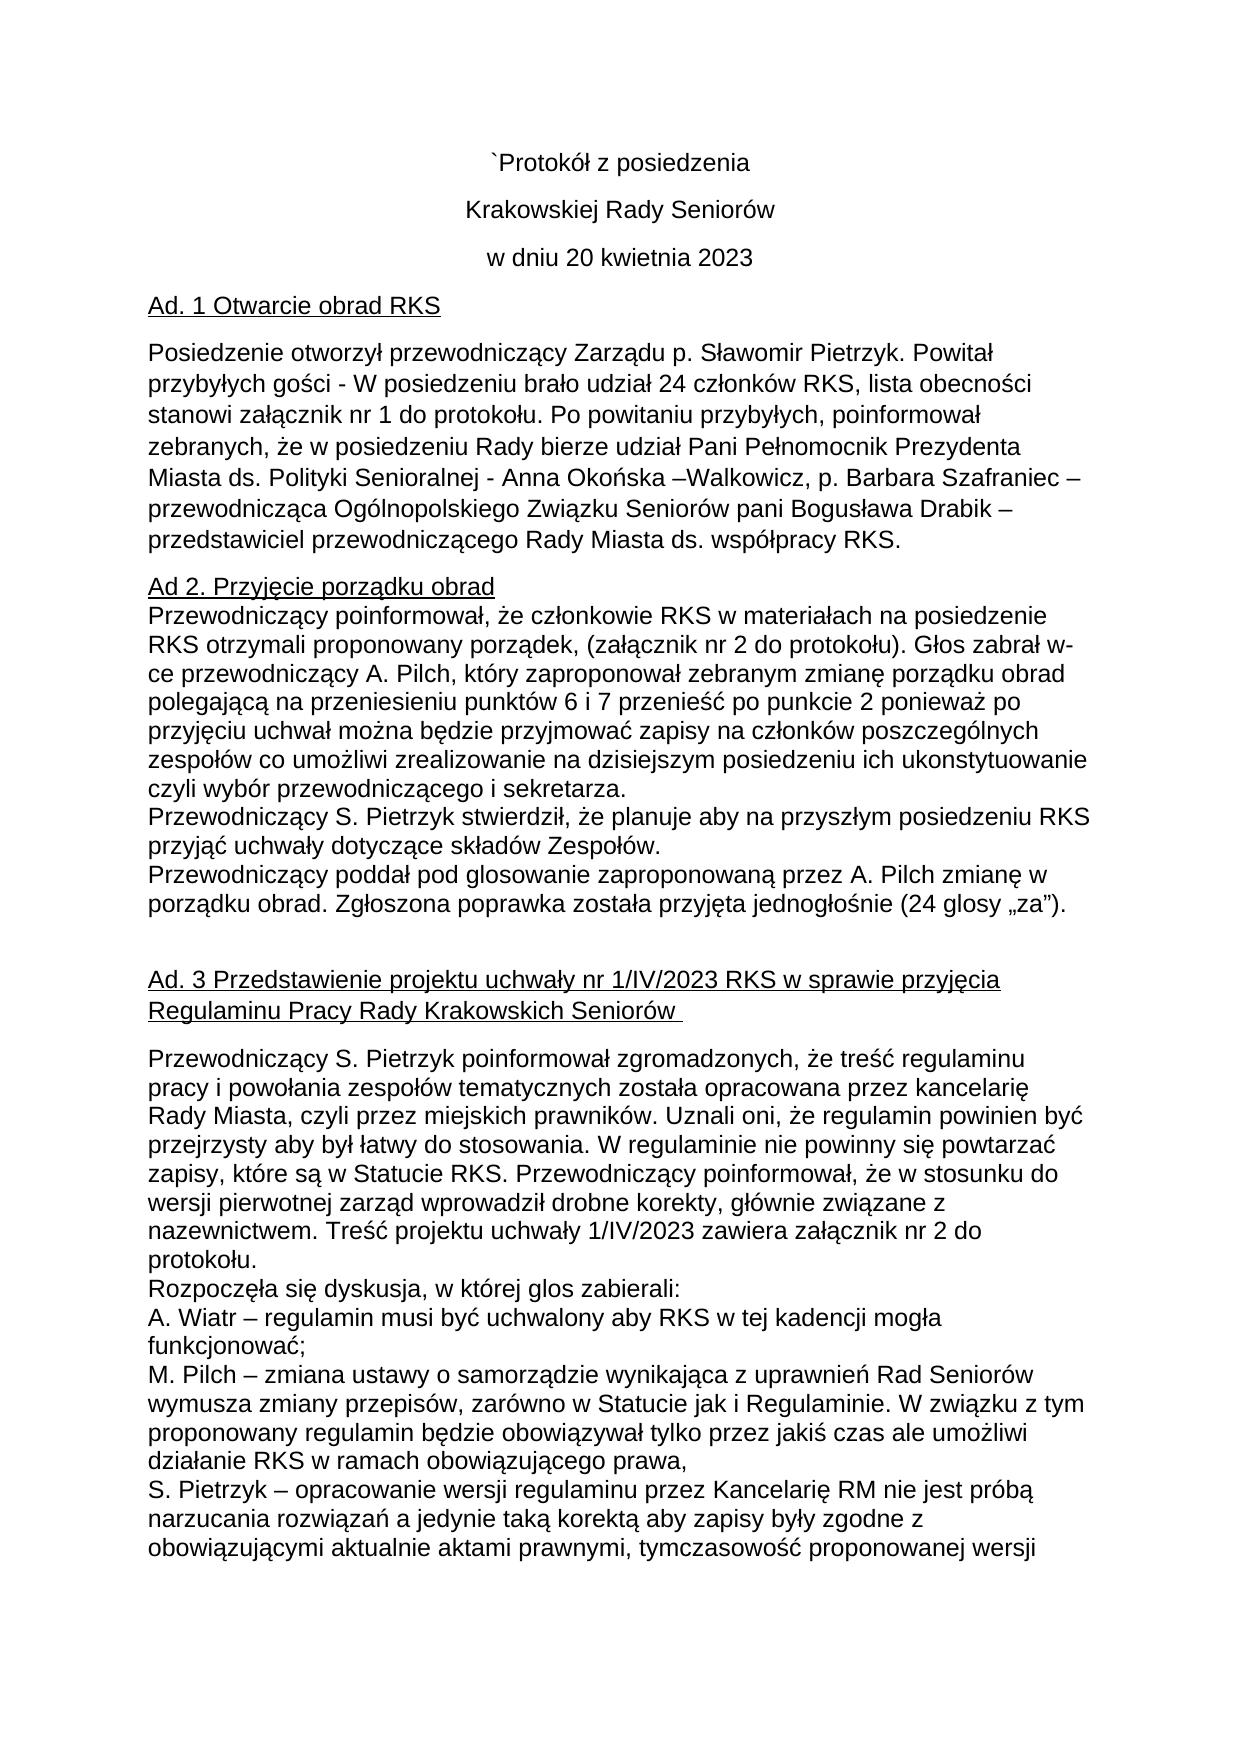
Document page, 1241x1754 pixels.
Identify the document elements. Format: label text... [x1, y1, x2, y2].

text Ad. 3 Przedstawienie projektu uchwały nr 1/IV/2023 RKS w sprawie przyjęcia Regulaminu Pracy Rady Krakowskich Seniorów [148, 965, 1093, 1025]
text Rozpoczęła się dyskusja, w której glos zabierali: [148, 1274, 1093, 1303]
text M. Pilch – zmiana ustawy o samorządzie wynikająca z uprawnień Rad Seniorów wymusza zmiany przepisów, zarówno w Statucie jak i Regulaminie. W związku z tym proponowany regulamin będzie obowiązywał tylko przez jakiś czas ale umożliwi działanie RKS w ramach obowiązującego prawa, [148, 1360, 1093, 1475]
text Przewodniczący S. Pietrzyk poinformował zgromadzonych, że treść regulaminu pracy i powołania zespołów tematycznych została opracowana przez kancelarię Rady Miasta, czyli przez miejskich prawników. Uznali oni, że regulamin powinien być przejrzysty aby był łatwy do stosowania. W regulaminie nie powinny się powtarzać zapisy, które są w Statucie RKS. Przewodniczący poinformował, że w stosunku do wersji pierwotnej zarząd wprowadził drobne korekty, głównie związane z nazewnictwem. Treść projektu uchwały 1/IV/2023 zawiera załącznik nr 2 do protokołu. [148, 1044, 1093, 1274]
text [148, 1475, 1093, 1561]
text Przewodniczący S. Pietrzyk stwierdził, że planuje aby na przyszłym posiedzeniu RKS przyjąć uchwały dotyczące składów Zespołów. [148, 802, 1093, 860]
text Przewodniczący poinformował, że członkowie RKS w materiałach na posiedzenie RKS otrzymali proponowany porządek, (załącznik nr 2 do protokołu). Głos zabrał w-ce przewodniczący A. Pilch, który zaproponował zebranym zmianę porządku obrad polegającą na przeniesieniu punktów 6 i 7 przenieść po punkcie 2 ponieważ po przyjęciu uchwał można będzie przyjmować zapisy na członków poszczególnych zespołów co umożliwi zrealizowanie na dzisiejszym posiedzeniu ich ukonstytuowanie czyli wybór przewodniczącego i sekretarza. [148, 601, 1093, 802]
text Krakowskiej Rady Seniorów [148, 195, 1093, 224]
text A. Wiatr – regulamin musi być uchwalony aby RKS w tej kadencji mogła funkcjonować; [148, 1303, 1093, 1360]
text Posiedzenie otworzył przewodniczący Zarządu p. Sławomir Pietrzyk. Powitał przybyłych gości - W posiedzeniu brało udział 24 członków RKS, lista obecności stanowi załącznik nr 1 do protokołu. Po powitaniu przybyłych, poinformował zebranych, że w posiedzeniu Rady bierze udział Pani Pełnomocnik Prezydenta Miasta ds. Polityki Senioralnej - Anna Okońska –Walkowicz, p. Barbara Szafraniec – przewodnicząca Ogólnopolskiego Związku Seniorów pani Bogusława Drabik – przedstawiciel przewodniczącego Rady Miasta ds. współpracy RKS. [148, 338, 1093, 553]
text w dniu 20 kwietnia 2023 [148, 243, 1093, 272]
text Ad 2. Przyjęcie porządku obrad [148, 572, 1093, 601]
text Ad. 1 Otwarcie obrad RKS [148, 291, 1093, 319]
text Przewodniczący poddał pod glosowanie zaproponowaną przez A. Pilch zmianę w porządku obrad. Zgłoszona poprawka została przyjęta jednogłośnie (24 glosy „za”). [148, 860, 1093, 917]
text `Protokół z posiedzenia [148, 148, 1093, 176]
